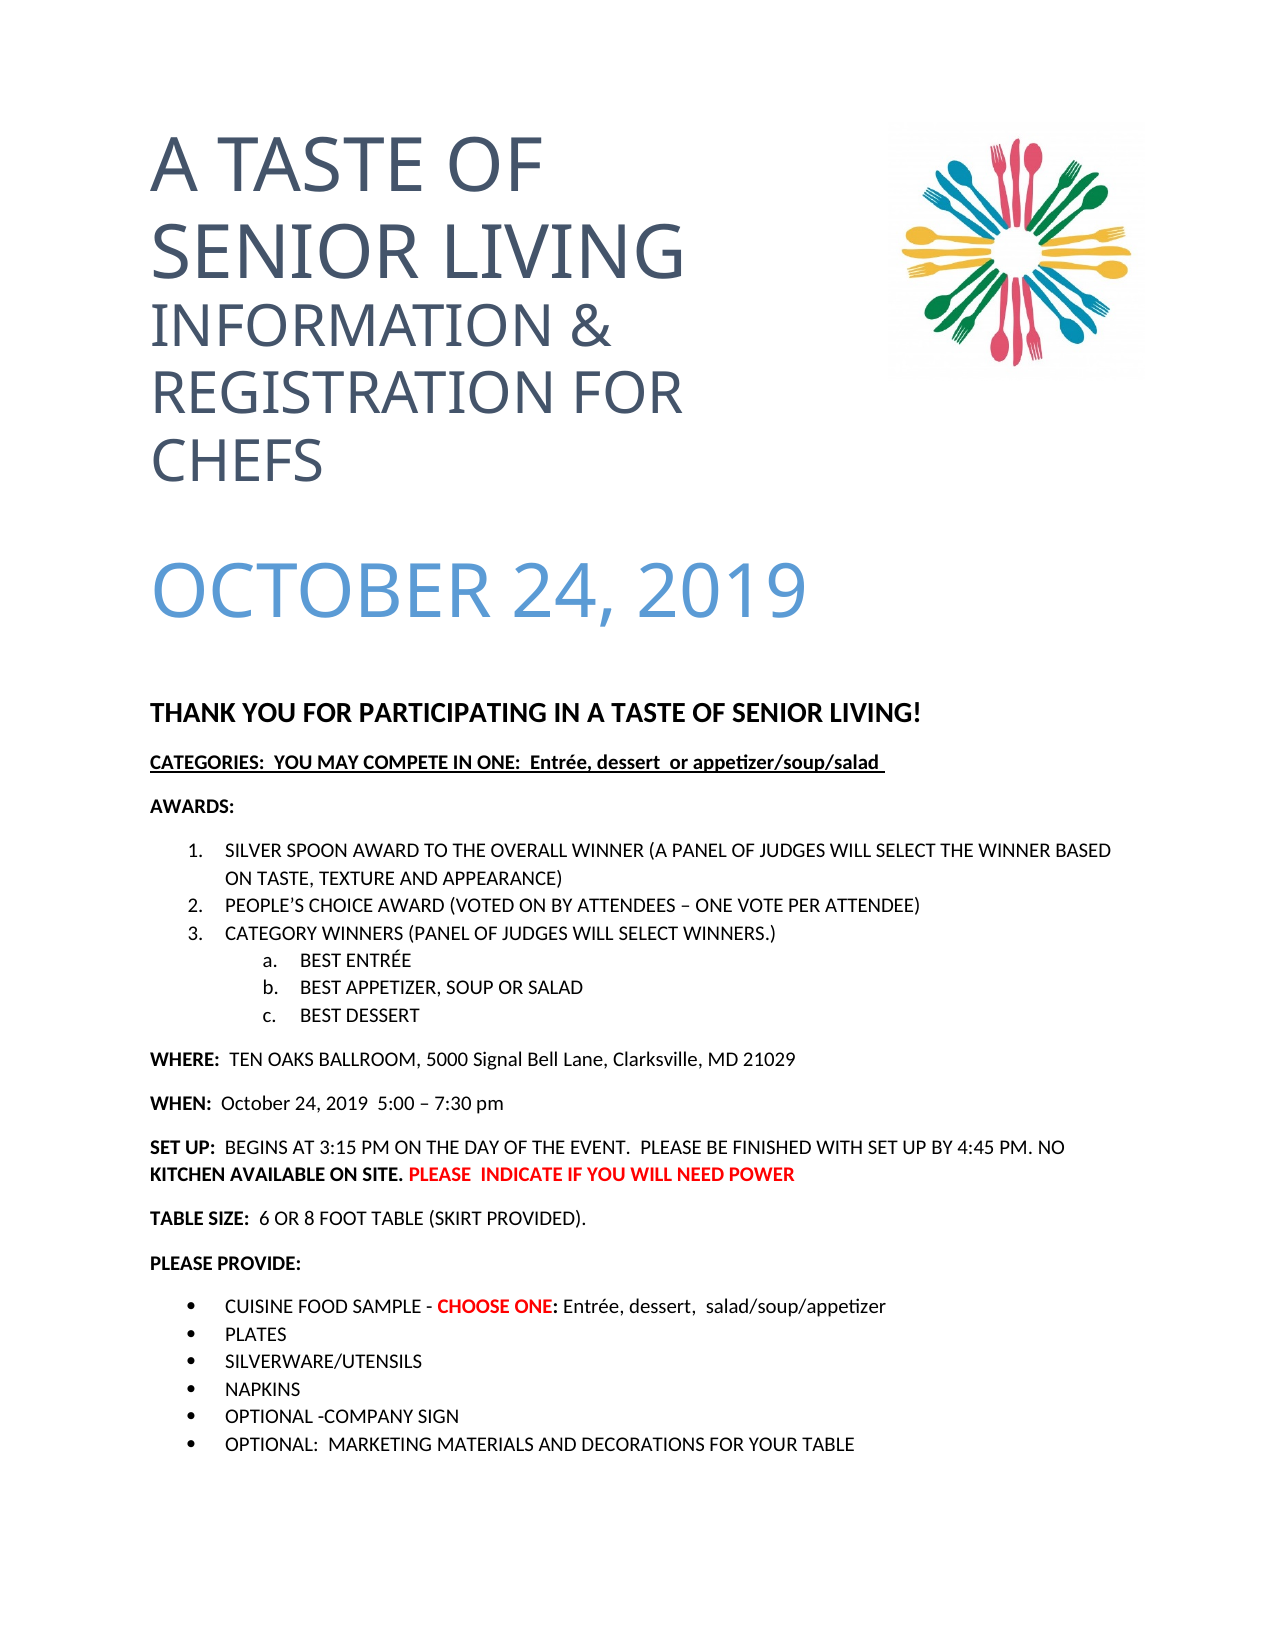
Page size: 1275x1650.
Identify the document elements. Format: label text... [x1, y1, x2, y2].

picture [886, 122, 1145, 379]
text AWARDS: [150, 793, 1125, 819]
list BEST DESSERT [262, 1002, 1125, 1027]
list BEST APPETIZER, SOUP OR SALAD [262, 974, 1125, 1000]
title Senior Living Information & REGISTRATION for Chefs [150, 209, 1125, 498]
text WHERE: TEN OAKS BALLROOM, 5000 Signal Bell Lane, Clarksville, MD 21029 [150, 1046, 1125, 1071]
list SILVERWARE/UTENSILS [187, 1348, 1125, 1374]
list OPTIONAL -COMPANY SIGN [187, 1403, 1125, 1429]
list PEOPLE’S CHOICE AWARD (VOTED ON BY ATTENDEES – ONE VOTE PER ATTENDEE) [187, 892, 1125, 918]
list OPTIONAL: MARKETING MATERIALS AND DECORATIONS FOR YOUR TABLE [187, 1431, 1125, 1456]
list NAPKINS [187, 1376, 1125, 1401]
list SILVER SPOON AWARD TO THE OVERALL WINNER (A PANEL OF JUDGES WILL SELECT THE WINNER BASED ON TASTE, TEXTURE AND APPEARANCE) [187, 838, 1125, 890]
subtitle October 24, 2019 [150, 548, 1125, 635]
list CATEGORY WINNERS (PANEL OF JUDGES WILL SELECT WINNERS.) [187, 920, 1125, 945]
list BEST ENTRÉE [262, 947, 1125, 973]
list CUISINE FOOD SAMPLE - CHOOSE ONE: Entrée, dessert, salad/soup/appetizer [187, 1294, 1125, 1319]
list PLATES [187, 1321, 1125, 1347]
text PLEASE PROVIDE: [150, 1250, 1125, 1275]
text SET UP: BEGINS AT 3:15 PM ON THE DAY OF THE EVENT. PLEASE BE FINISHED WITH SET UP BY 4:45 PM. NO KITCHEN AVAILABLE ON SITE. PLEASE INDICATE IF YOU WILL NEED POWER [150, 1134, 1125, 1187]
text WHEN: October 24, 2019 5:00 – 7:30 pm [150, 1090, 1125, 1116]
text TABLE SIZE: 6 OR 8 FOOT TABLE (SKIRT PROVIDED). [150, 1206, 1125, 1231]
text CATEGORIES: YOU MAY COMPETE IN ONE: Entrée, dessert or appetizer/soup/salad [150, 749, 1125, 775]
title A taste of [150, 122, 886, 209]
text THANK YOU FOR PARTICIPATING IN A TASTE OF SENIOR LIVING! [150, 694, 1125, 730]
